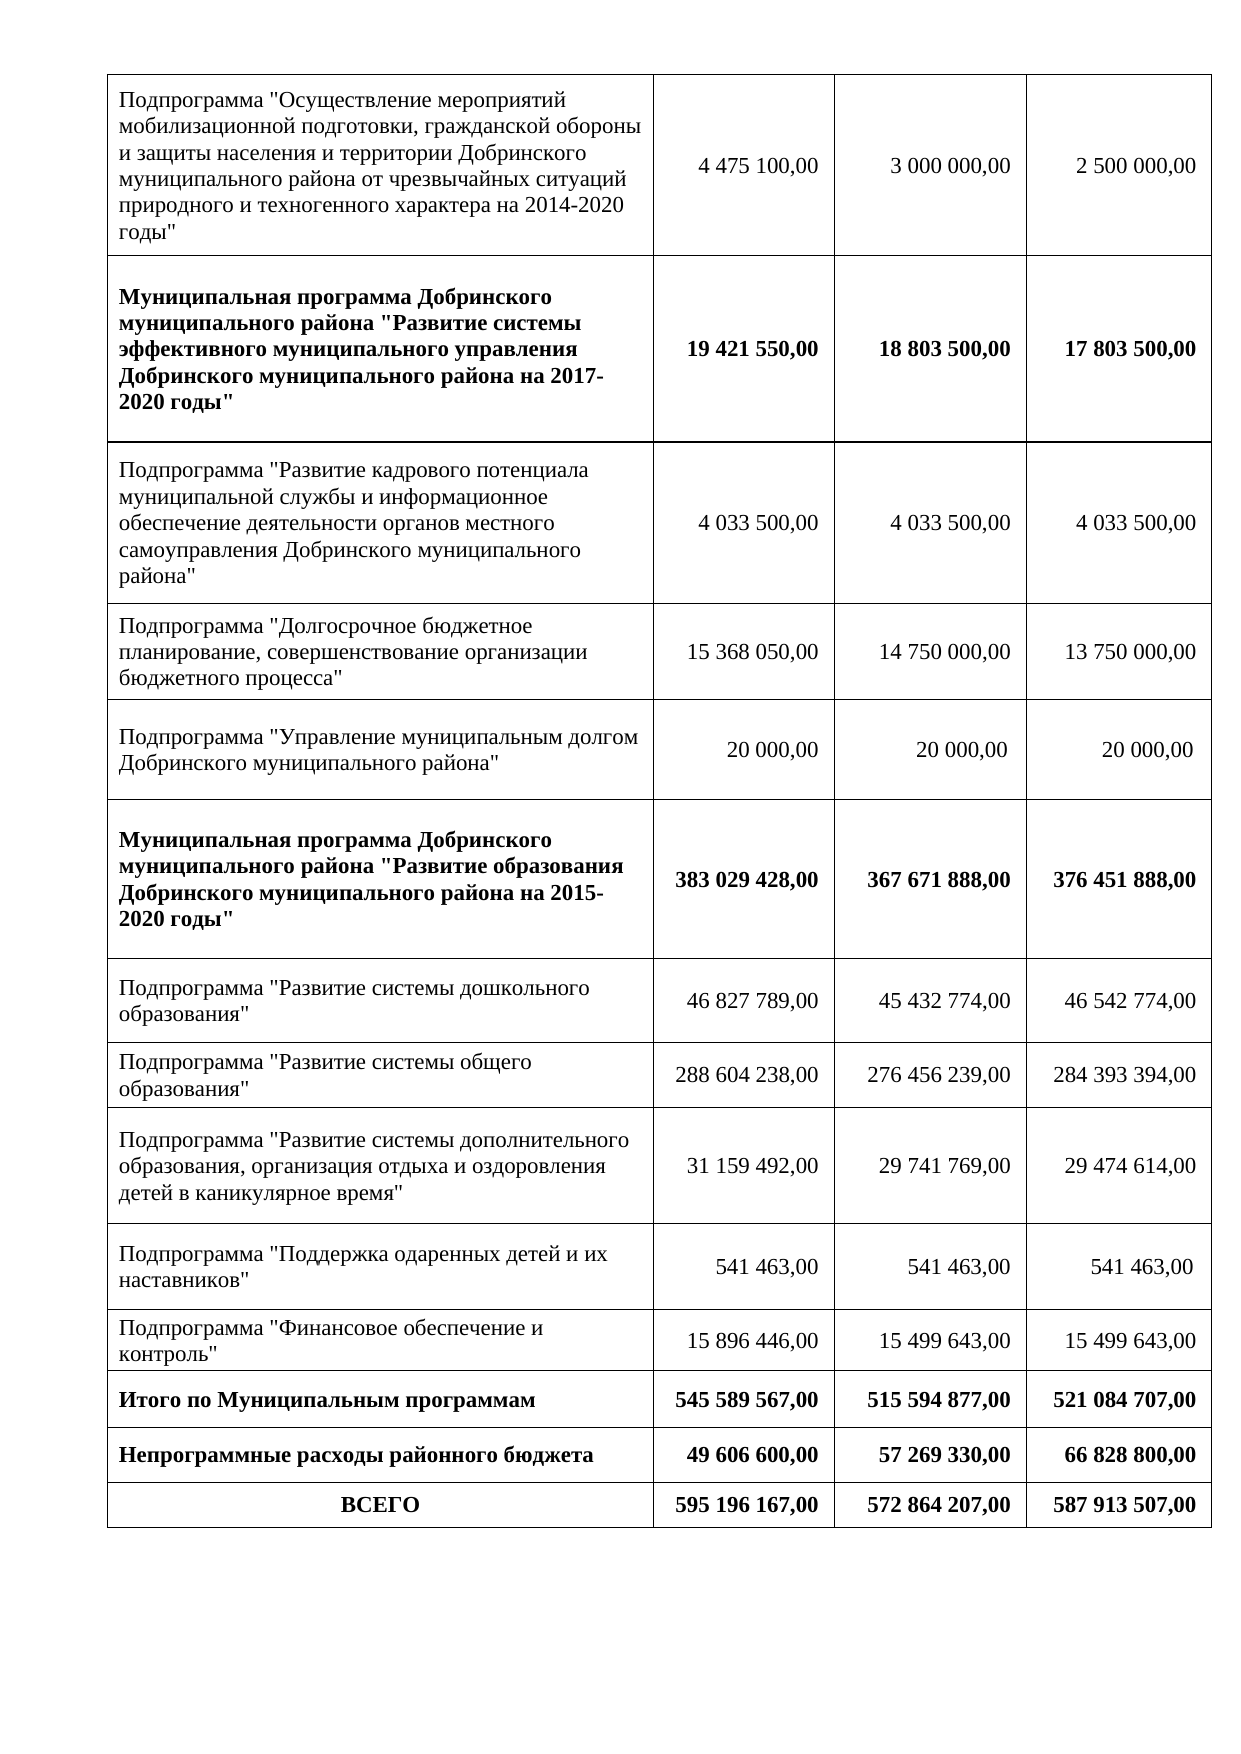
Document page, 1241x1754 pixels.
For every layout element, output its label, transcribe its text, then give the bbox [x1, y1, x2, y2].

table_cell 545 589 567,00 [654, 1371, 834, 1427]
table_cell 541 463,00 [1027, 1224, 1211, 1309]
table_cell Подпрограмма "Осуществление мероприятий мобилизационной подготовки, гражданской обороны и защиты населения и территории Добринского муниципального района от чрезвычайных ситуаций природного и техногенного характера на 2014-2020 годы" [108, 75, 653, 255]
table_cell 31 159 492,00 [654, 1108, 834, 1223]
table_cell Непрограммные расходы районного бюджета [108, 1428, 653, 1482]
table_cell 515 594 877,00 [835, 1371, 1026, 1427]
table_cell 13 750 000,00 [1027, 604, 1211, 699]
table_cell 276 456 239,00 [835, 1043, 1026, 1107]
table_cell 49 606 600,00 [654, 1428, 834, 1482]
table_cell 587 913 507,00 [1027, 1483, 1211, 1527]
table_cell 4 475 100,00 [654, 75, 834, 255]
table_cell 20 000,00 [1027, 700, 1211, 799]
table_cell Подпрограмма "Долгосрочное бюджетное планирование, совершенствование организации бюджетного процесса" [108, 604, 653, 699]
table_cell Подпрограмма "Финансовое обеспечение и контроль" [108, 1310, 653, 1370]
table_cell 288 604 238,00 [654, 1043, 834, 1107]
table_cell 45 432 774,00 [835, 959, 1026, 1042]
table_cell 4 033 500,00 [835, 443, 1026, 603]
table_cell 521 084 707,00 [1027, 1371, 1211, 1427]
table_cell 57 269 330,00 [835, 1428, 1026, 1482]
table_cell Муниципальная программа Добринского муниципального района "Развитие образования Добринского муниципального района на 2015-2020 годы" [108, 800, 653, 958]
table_cell 20 000,00 [654, 700, 834, 799]
table_cell 14 750 000,00 [835, 604, 1026, 699]
table_cell 15 896 446,00 [654, 1310, 834, 1370]
table_cell Подпрограмма "Управление муниципальным долгом Добринского муниципального района" [108, 700, 653, 799]
table_cell Итого по Муниципальным программам [108, 1371, 653, 1427]
table_cell 18 803 500,00 [835, 256, 1026, 441]
table_cell 46 542 774,00 [1027, 959, 1211, 1042]
table_cell 367 671 888,00 [835, 800, 1026, 958]
table_cell 383 029 428,00 [654, 800, 834, 958]
table_cell 541 463,00 [835, 1224, 1026, 1309]
table_cell Подпрограмма "Развитие системы дополнительного образования, организация отдыха и оздоровления детей в каникулярное время" [108, 1108, 653, 1223]
table_cell 20 000,00 [835, 700, 1026, 799]
table_cell ВСЕГО [108, 1483, 653, 1527]
table_cell 284 393 394,00 [1027, 1043, 1211, 1107]
table_cell Подпрограмма "Развитие кадрового потенциала муниципальной службы и информационное обеспечение деятельности органов местного самоуправления Добринского муниципального района" [108, 443, 653, 603]
table_cell 572 864 207,00 [835, 1483, 1026, 1527]
table_cell 2 500 000,00 [1027, 75, 1211, 255]
table_cell 541 463,00 [654, 1224, 834, 1309]
table_cell 376 451 888,00 [1027, 800, 1211, 958]
table_cell 17 803 500,00 [1027, 256, 1211, 441]
table_cell Муниципальная программа Добринского муниципального района "Развитие системы эффективного муниципального управления Добринского муниципального района на 2017-2020 годы" [108, 256, 653, 441]
table_cell 4 033 500,00 [654, 443, 834, 603]
table_cell 29 474 614,00 [1027, 1108, 1211, 1223]
table_cell Подпрограмма "Развитие системы дошкольного образования" [108, 959, 653, 1042]
table_cell Подпрограмма "Поддержка одаренных детей и их наставников" [108, 1224, 653, 1309]
table_cell 595 196 167,00 [654, 1483, 834, 1527]
table_cell Подпрограмма "Развитие системы общего образования" [108, 1043, 653, 1107]
table_cell 4 033 500,00 [1027, 443, 1211, 603]
table_cell 29 741 769,00 [835, 1108, 1026, 1223]
table_cell 3 000 000,00 [835, 75, 1026, 255]
table_cell 15 368 050,00 [654, 604, 834, 699]
table_cell 19 421 550,00 [654, 256, 834, 441]
table_cell 15 499 643,00 [1027, 1310, 1211, 1370]
table_cell 15 499 643,00 [835, 1310, 1026, 1370]
table_cell 46 827 789,00 [654, 959, 834, 1042]
table_cell 66 828 800,00 [1027, 1428, 1211, 1482]
